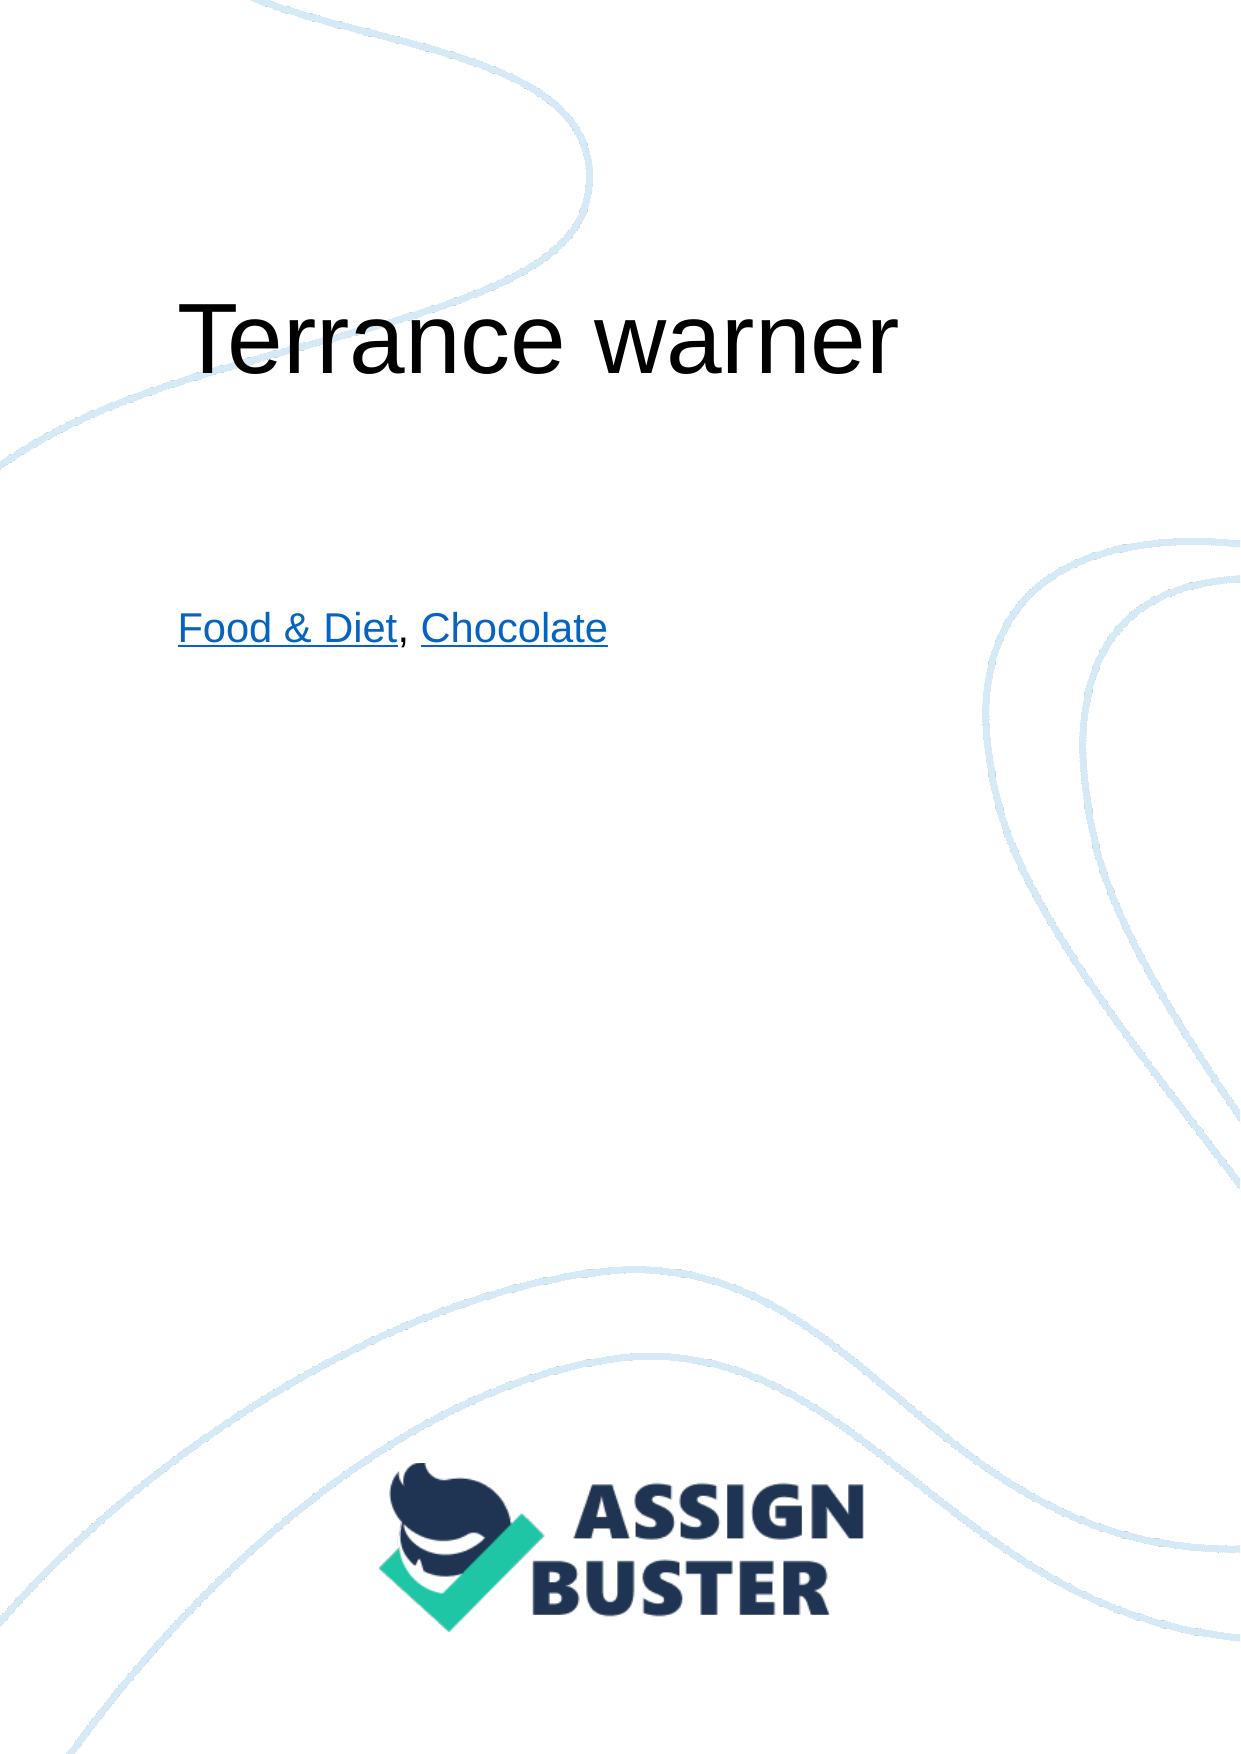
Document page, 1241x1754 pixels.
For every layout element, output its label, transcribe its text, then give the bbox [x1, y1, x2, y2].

subtitle Terrance warner [177, 279, 1152, 394]
picture [0, 0, 1241, 1754]
text Food & Diet, Chocolate [177, 604, 1152, 652]
